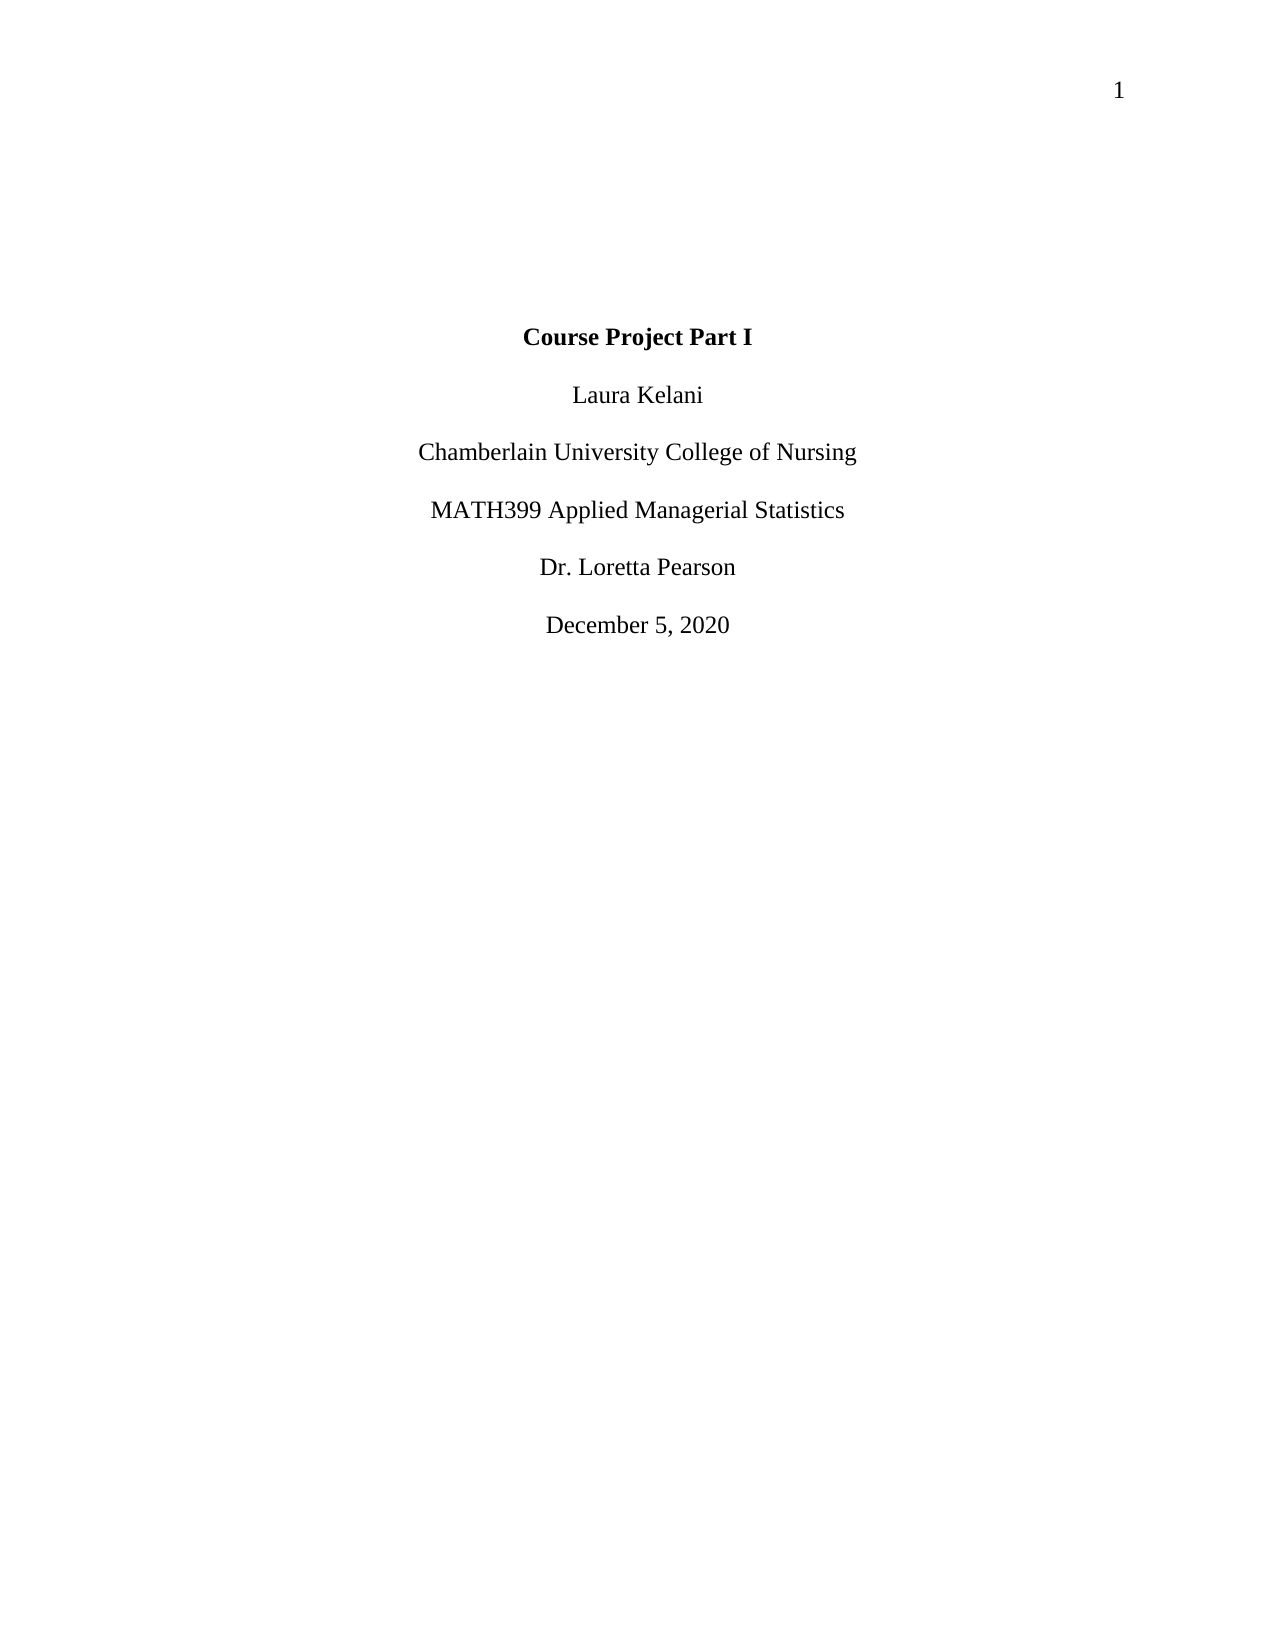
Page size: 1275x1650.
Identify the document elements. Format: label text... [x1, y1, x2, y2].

text December 5, 2020 [150, 610, 1125, 639]
text MATH399 Applied Managerial Statistics [150, 495, 1125, 524]
text Dr. Loretta Pearson [150, 552, 1125, 581]
text Chamberlain University College of Nursing [150, 437, 1125, 466]
text Laura Kelani [150, 380, 1125, 409]
text Course Project Part I [150, 322, 1125, 351]
